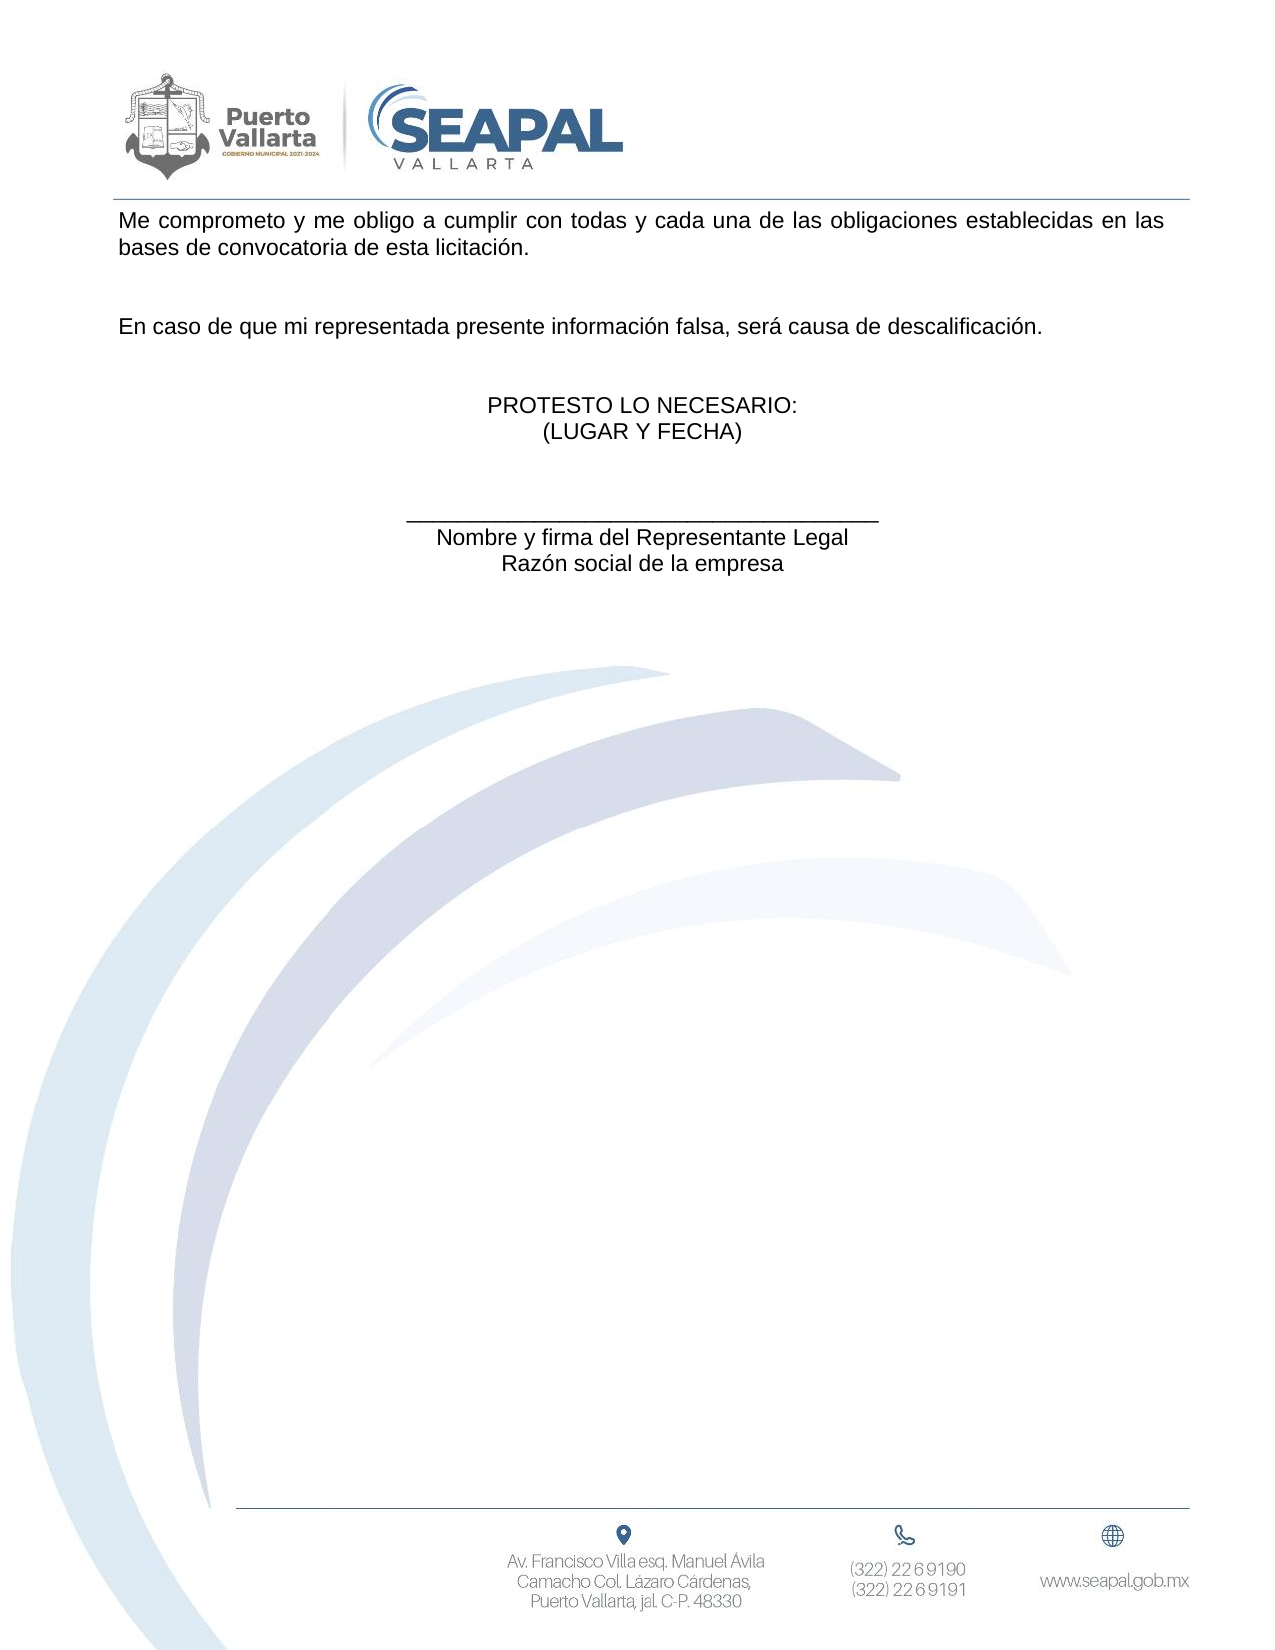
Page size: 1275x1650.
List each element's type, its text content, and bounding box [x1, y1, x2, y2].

text PROTESTO LO NECESARIO: [118, 392, 1166, 418]
text (LUGAR Y FECHA) [118, 418, 1166, 445]
text En caso de que mi representada presente información falsa, será causa de descalificación. [118, 313, 1166, 339]
picture [9, 0, 1275, 1650]
text _____________________________________ [118, 497, 1166, 524]
text Razón social de la empresa [118, 550, 1166, 576]
text Nombre y firma del Representante Legal [118, 524, 1166, 550]
text Me comprometo y me obligo a cumplir con todas y cada una de las obligaciones establecidas en las bases de convocatoria de esta licitación. [118, 207, 1166, 260]
